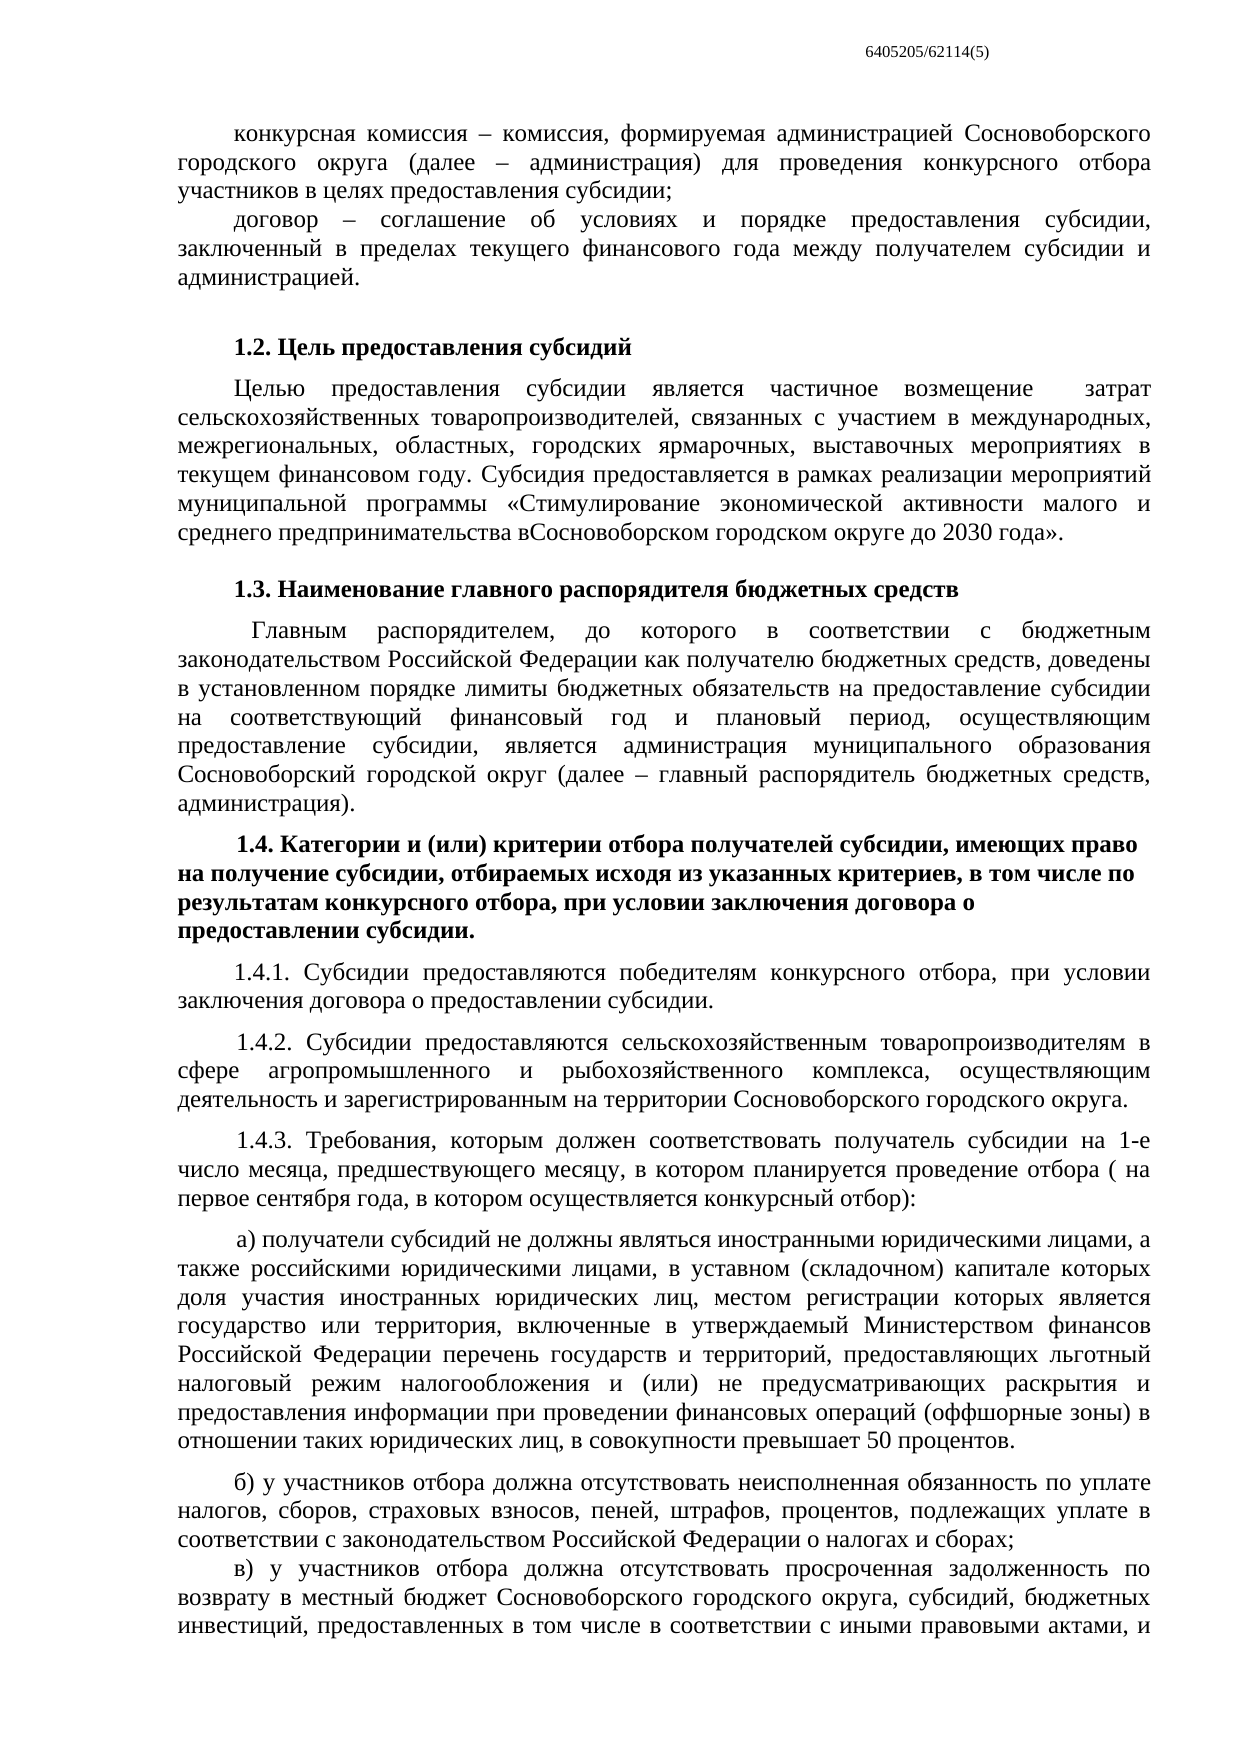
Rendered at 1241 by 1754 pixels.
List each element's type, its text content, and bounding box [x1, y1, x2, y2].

text а) получатели субсидий не должны являться иностранными юридическими лицами, а также российскими юридическими лицами, в уставном (складочном) капитале которых доля участия иностранных юридических лиц, местом регистрации которых является государство или территория, включенные в утверждаемый Министерством финансов Российской Федерации перечень государств и территорий, предоставляющих льготный налоговый режим налогообложения и (или) не предусматривающих раскрытия и предоставления информации при проведении финансовых операций (оффшорные зоны) в отношении таких юридических лиц, в совокупности превышает 50 процентов. [177, 1224, 1152, 1454]
text 1.4. Категории и (или) критерии отбора получателей субсидии, имеющих право на получение субсидии, отбираемых исходя из указанных критериев, в том числе по результатам конкурсного отбора, при условии заключения договора о предоставлении субсидии. [177, 829, 1152, 944]
text Целью предоставления субсидии является частичное возмещение затрат сельскохозяйственных товаропроизводителей, связанных с участием в международных, межрегиональных, областных, городских ярмарочных, выставочных мероприятиях в текущем финансовом году. Субсидия предоставляется в рамках реализации мероприятий муниципальной программы «Стимулирование экономической активности малого и среднего предпринимательства вСосновоборском городском округе до 2030 года». [177, 373, 1152, 546]
text 1.2. Цель предоставления субсидий [177, 332, 1152, 361]
text Главным распорядителем, до которого в соответствии с бюджетным законодательством Российской Федерации как получателю бюджетных средств, доведены в установленном порядке лимиты бюджетных обязательств на предоставление субсидии на соответствующий финансовый год и плановый период, осуществляющим предоставление субсидии, является администрация муниципального образования Сосновоборский городской округ (далее – главный распорядитель бюджетных средств, администрация). [177, 616, 1152, 817]
text 1.3. Наименование главного распорядителя бюджетных средств [177, 574, 1152, 603]
text договор – соглашение об условиях и порядке предоставления субсидии, заключенный в пределах текущего финансового года между получателем субсидии и администрацией. [177, 204, 1152, 291]
text б) у участников отбора должна отсутствовать неисполненная обязанность по уплате налогов, сборов, страховых взносов, пеней, штрафов, процентов, подлежащих уплате в соответствии с законодательством Российской Федерации о налогах и сборах; [177, 1467, 1152, 1553]
text 1.4.1. Субсидии предоставляются победителям конкурсного отбора, при условии заключения договора о предоставлении субсидии. [177, 957, 1152, 1014]
text 1.4.3. Требования, которым должен соответствовать получатель субсидии на 1-е число месяца, предшествующего месяцу, в котором планируется проведение отбора ( на первое сентября года, в котором осуществляется конкурсный отбор): [177, 1126, 1152, 1212]
text конкурсная комиссия – комиссия, формируемая администрацией Сосновоборского городского округа (далее – администрация) для проведения конкурсного отбора участников в целях предоставления субсидии; [177, 118, 1152, 204]
text 1.4.2. Субсидии предоставляются сельскохозяйственным товаропроизводителям в сфере агропромышленного и рыбохозяйственного комплекса, осуществляющим деятельность и зарегистрированным на территории Сосновоборского городского округа. [177, 1027, 1152, 1113]
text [177, 1553, 1152, 1639]
